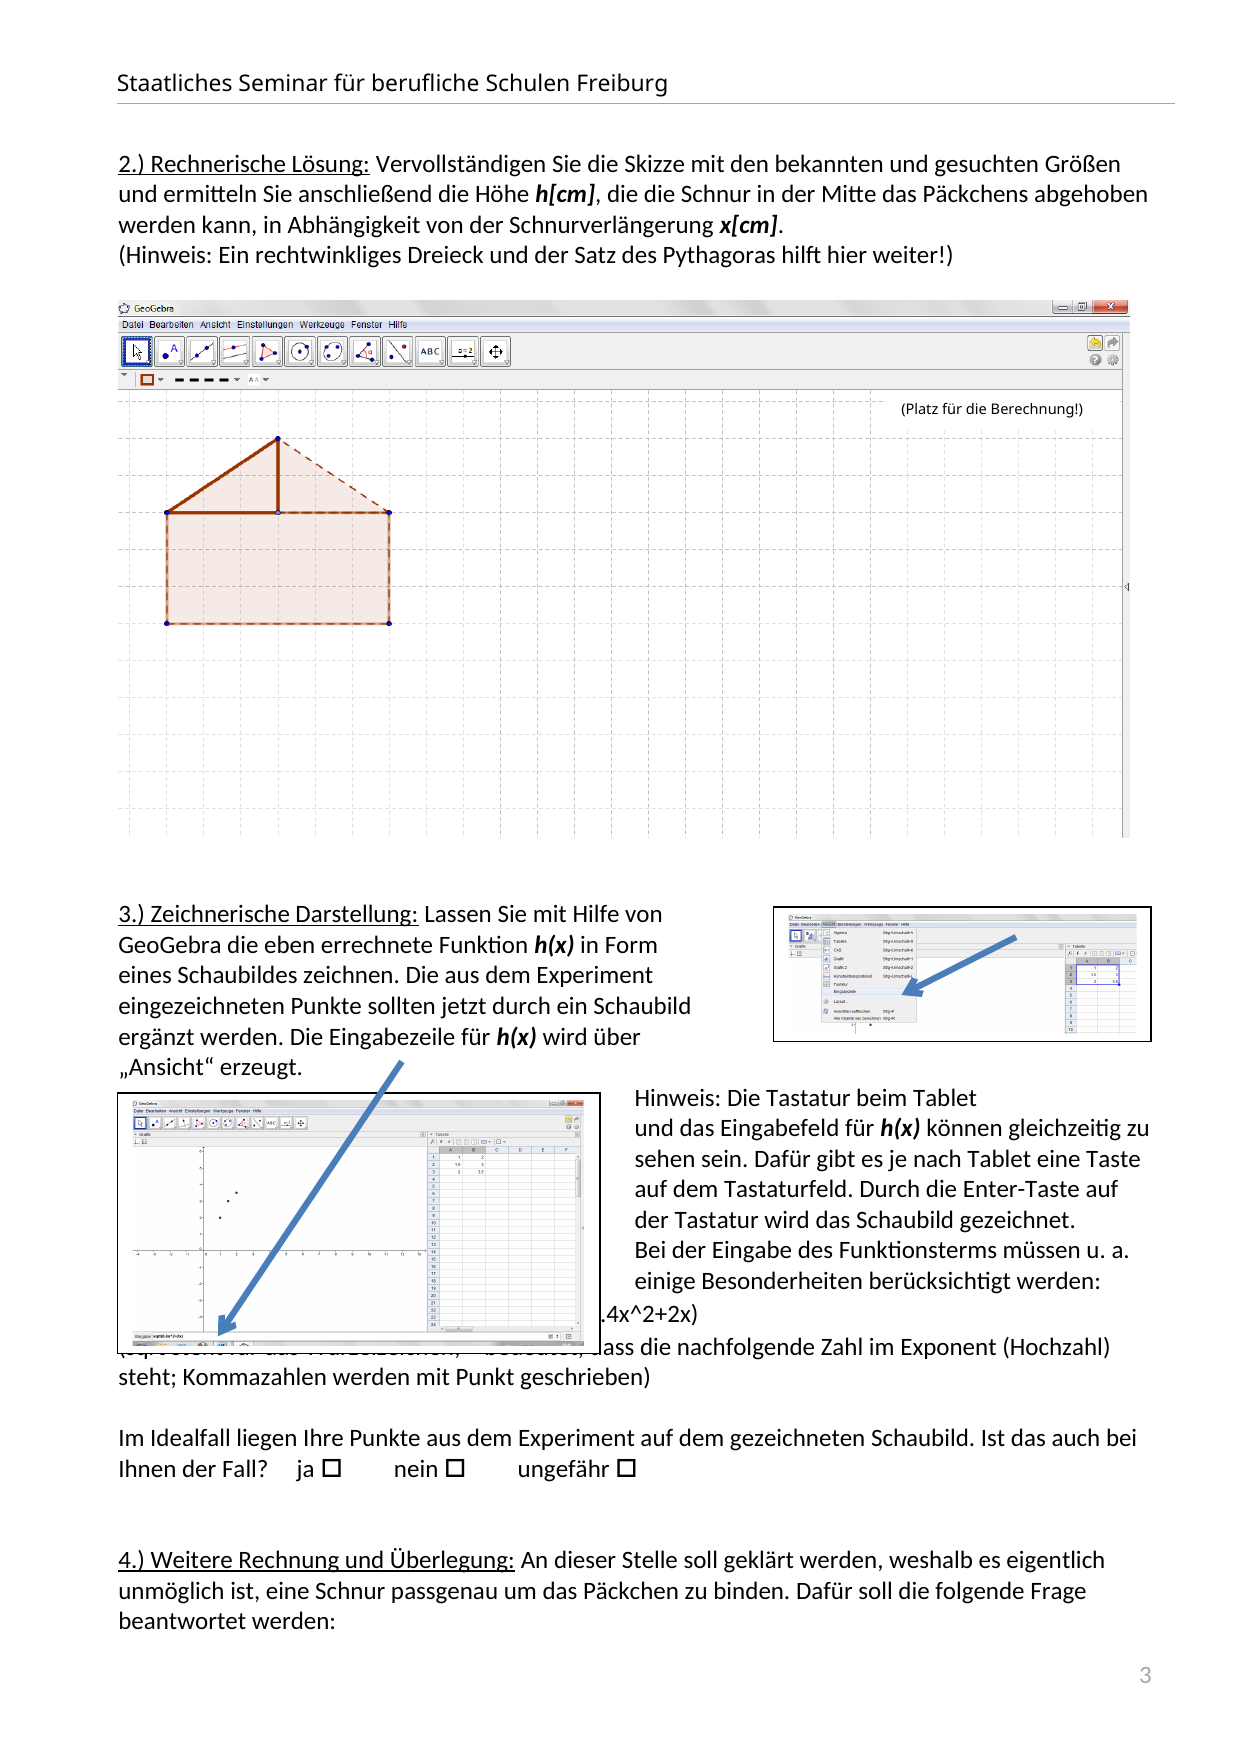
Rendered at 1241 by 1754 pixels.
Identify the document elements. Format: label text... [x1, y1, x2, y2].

picture [132, 1100, 584, 1346]
text eingezeichneten Punkte sollten jetzt durch ein Schaubild [118, 990, 773, 1021]
text Hinweis: Die Tastatur beim Tablet [386, 1082, 1152, 1112]
text „Ansicht“ erzeugt. [118, 1051, 1152, 1082]
text Bsp.: → Eingabe: sqrt(0.4x^2+2x) [601, 1295, 1152, 1331]
text und das Eingabefeld für h(x) können gleichzeitig zu sehen sein. Dafür gibt es je nach Tablet eine Taste auf dem Tastaturfeld. Durch die Enter-Taste auf der Tastatur wird das Schaubild gezeichnet. [634, 1112, 1152, 1234]
text Bei der Eingabe des Funktionsterms müssen u. a. einige Besonderheiten berücksichtigt werden: [634, 1234, 1152, 1295]
picture [118, 300, 1130, 838]
text (Hinweis: Ein rechtwinkliges Dreieck und der Satz des Pythagoras hilft hier weiter!) [118, 239, 1152, 270]
text eines Schaubildes zeichnen. Die aus dem Experiment [118, 960, 773, 990]
text ergänzt werden. Die Eingabezeile für h(x) wird über [118, 1021, 1152, 1051]
text (sqrt steht für das Wurzelzeichen; ^ bedeutet, dass die nachfolgende Zahl im Exponent (Hochzahl) steht; Kommazahlen werden mit Punkt geschrieben) [118, 1331, 1152, 1392]
text 3.) Zeichnerische Darstellung: Lassen Sie mit Hilfe von [118, 899, 1152, 929]
text 4.) Weitere Rechnung und Überlegung: An dieser Stelle soll geklärt werden, weshalb es eigentlich unmöglich ist, eine Schnur passgenau um das Päckchen zu binden. Dafür soll die folgende Frage beantwortet werden: [118, 1544, 1152, 1636]
picture [788, 914, 1137, 1034]
text 2.) Rechnerische Lösung: Vervollständigen Sie die Skizze mit den bekannten und gesuchten Größen und ermitteln Sie anschließend die Höhe h[cm], die die Schnur in der Mitte das Päckchens abgehoben werden kann, in Abhängigkeit von der Schnurverlängerung x[cm]. [118, 148, 1152, 239]
text GeoGebra die eben errechnete Funktion h(x) in Form [118, 929, 773, 960]
text Im Idealfall liegen Ihre Punkte aus dem Experiment auf dem gezeichneten Schaubild. Ist das auch bei Ihnen der Fall? ja nein ungefähr [118, 1422, 1152, 1483]
